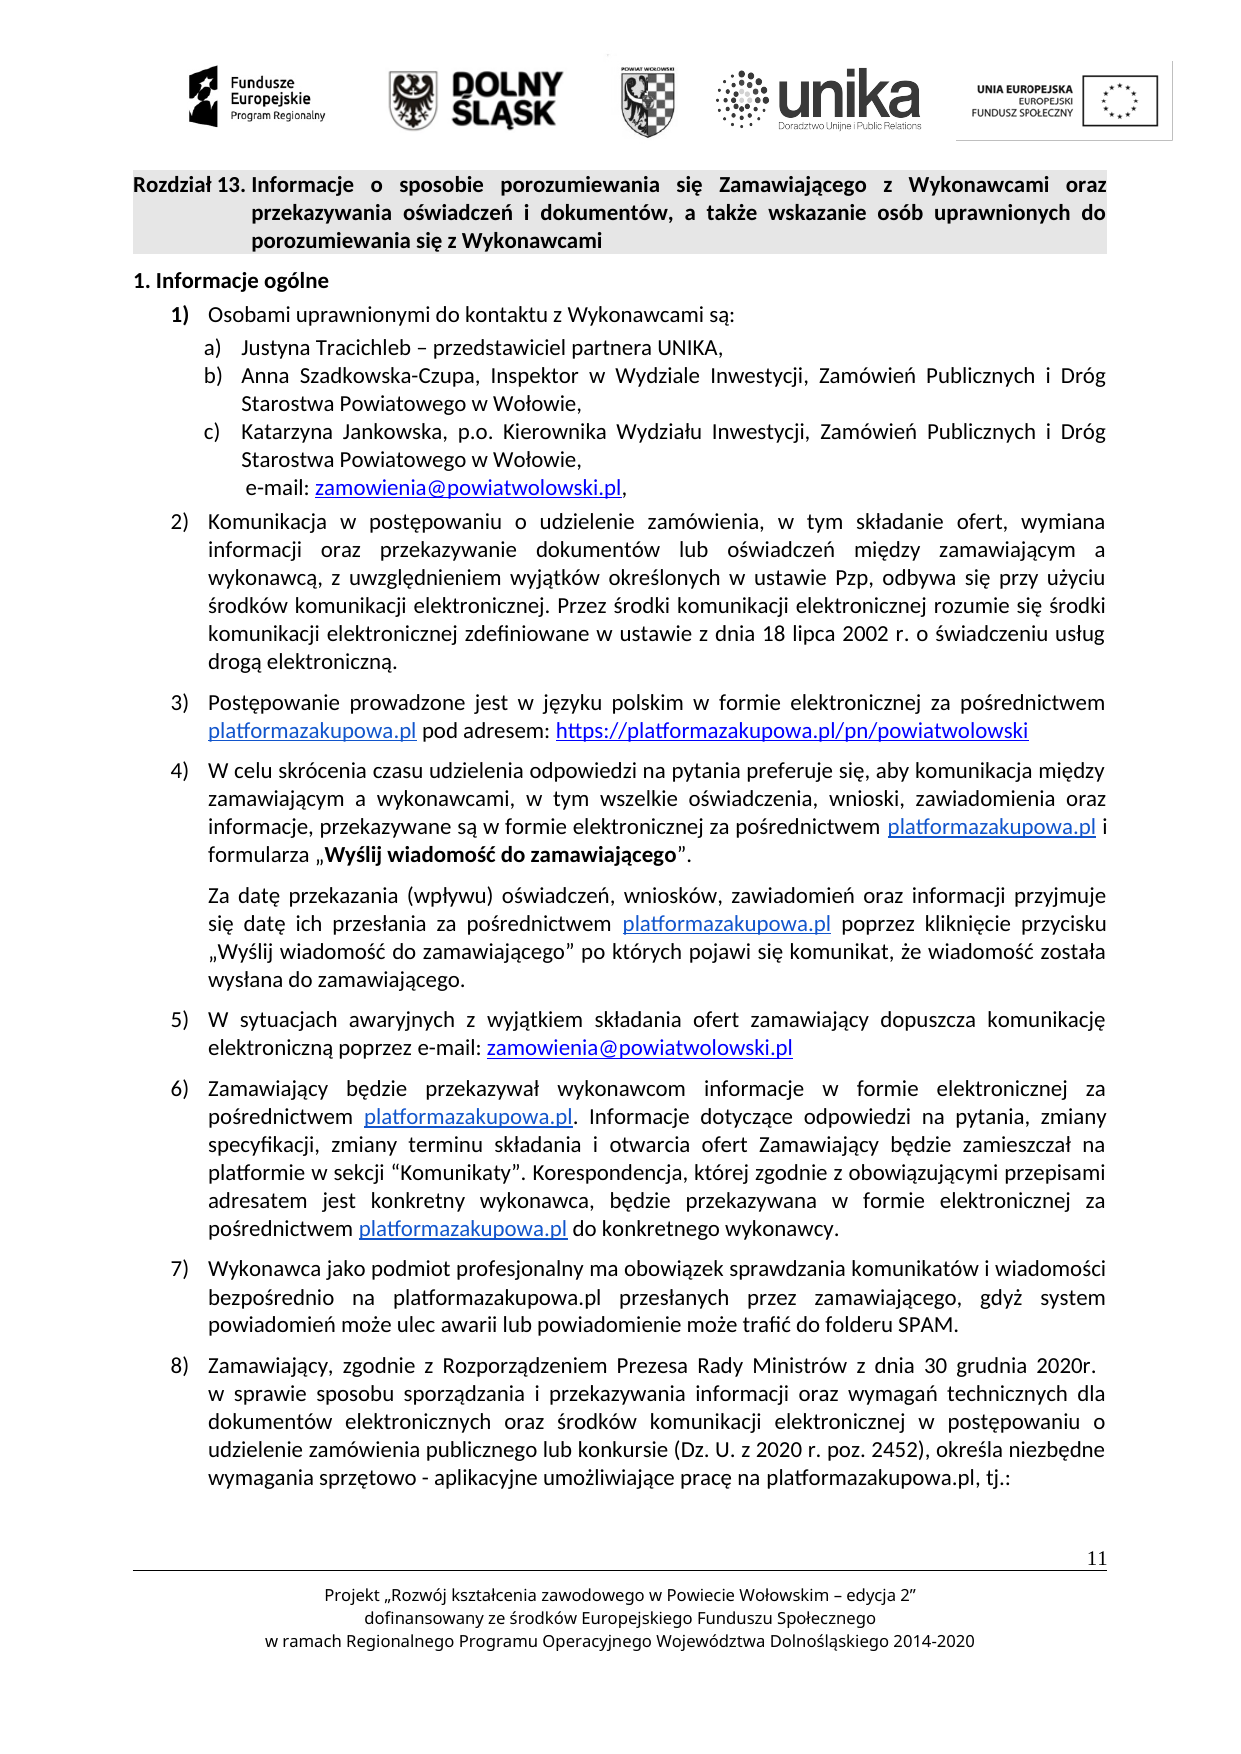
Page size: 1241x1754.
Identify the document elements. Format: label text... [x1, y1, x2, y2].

text 1. Informacje ogólne [133, 266, 1107, 294]
list W celu skrócenia czasu udzielenia odpowiedzi na pytania preferuje się, aby komunikacja między zamawiającym a wykonawcami, w tym wszelkie oświadczenia, wnioski, zawiadomienia oraz informacje, przekazywane są w formie elektronicznej za pośrednictwem platformazakupowa.pl i formularza „Wyślij wiadomość do zamawiającego”. [170, 756, 1107, 868]
list Komunikacja w postępowaniu o udzielenie zamówienia, w tym składanie ofert, wymiana informacji oraz przekazywanie dokumentów lub oświadczeń między zamawiającym a wykonawcą, z uwzględnieniem wyjątków określonych w ustawie Pzp, odbywa się przy użyciu środków komunikacji elektronicznej. Przez środki komunikacji elektronicznej rozumie się środki komunikacji elektronicznej zdefiniowane w ustawie z dnia 18 lipca 2002 r. o świadczeniu usług drogą elektroniczną. [170, 507, 1107, 675]
list W sytuacjach awaryjnych z wyjątkiem składania ofert zamawiający dopuszcza komunikację elektroniczną poprzez e-mail: zamowienia@powiatwolowski.pl [170, 1005, 1107, 1061]
picture [132, 9, 349, 179]
list Osobami uprawnionymi do kontaktu z Wykonawcami są: [170, 301, 1107, 328]
picture [381, 63, 569, 135]
text Za datę przekazania (wpływu) oświadczeń, wniosków, zawiadomień oraz informacji przyjmuje się datę ich przesłania za pośrednictwem platformazakupowa.pl poprzez kliknięcie przycisku „Wyślij wiadomość do zamawiającego” po których pojawi się komunikat, że wiadomość została wysłana do zamawiającego. [208, 881, 1107, 993]
picture [956, 61, 1173, 141]
text Informacje o sposobie porozumiewania się Zamawiającego z Wykonawcami oraz przekazywania oświadczeń i dokumentów, a także wskazanie osób uprawnionych do porozumiewania się z Wykonawcami [133, 170, 1107, 254]
list e-mail: zamowienia@powiatwolowski.pl, [245, 473, 1107, 501]
list Justyna Tracichleb – przedstawiciel partnera UNIKA, [204, 333, 1107, 361]
list Zamawiający, zgodnie z Rozporządzeniem Prezesa Rady Ministrów z dnia 30 grudnia 2020r. w sprawie sposobu sporządzania i przekazywania informacji oraz wymagań technicznych dla dokumentów elektronicznych oraz środków komunikacji elektronicznej w postępowaniu o udzielenie zamówienia publicznego lub konkursie (Dz. U. z 2020 r. poz. 2452), określa niezbędne wymagania sprzętowo - aplikacyjne umożliwiające pracę na platformazakupowa.pl, tj.: [170, 1351, 1107, 1491]
list Katarzyna Jankowska, p.o. Kierownika Wydziału Inwestycji, Zamówień Publicznych i Dróg Starostwa Powiatowego w Wołowie, [204, 417, 1107, 473]
list Zamawiający będzie przekazywał wykonawcom informacje w formie elektronicznej za pośrednictwem platformazakupowa.pl. Informacje dotyczące odpowiedzi na pytania, zmiany specyfikacji, zmiany terminu składania i otwarcia ofert Zamawiający będzie zamieszczał na platformie w sekcji “Komunikaty”. Korespondencja, której zgodnie z obowiązującymi przepisami adresatem jest konkretny wykonawca, będzie przekazywana w formie elektronicznej za pośrednictwem platformazakupowa.pl do konkretnego wykonawcy. [170, 1074, 1107, 1242]
list Anna Szadkowska-Czupa, Inspektor w Wydziale Inwestycji, Zamówień Publicznych i Dróg Starostwa Powiatowego w Wołowie, [204, 361, 1107, 417]
list Wykonawca jako podmiot profesjonalny ma obowiązek sprawdzania komunikatów i wiadomości bezpośrednio na platformazakupowa.pl przesłanych przez zamawiającego, gdyż system powiadomień może ulec awarii lub powiadomienie może trafić do folderu SPAM. [170, 1254, 1107, 1339]
list Postępowanie prowadzone jest w języku polskim w formie elektronicznej za pośrednictwem platformazakupowa.pl pod adresem: https://platformazakupowa.pl/pn/powiatwolowski [170, 688, 1107, 744]
